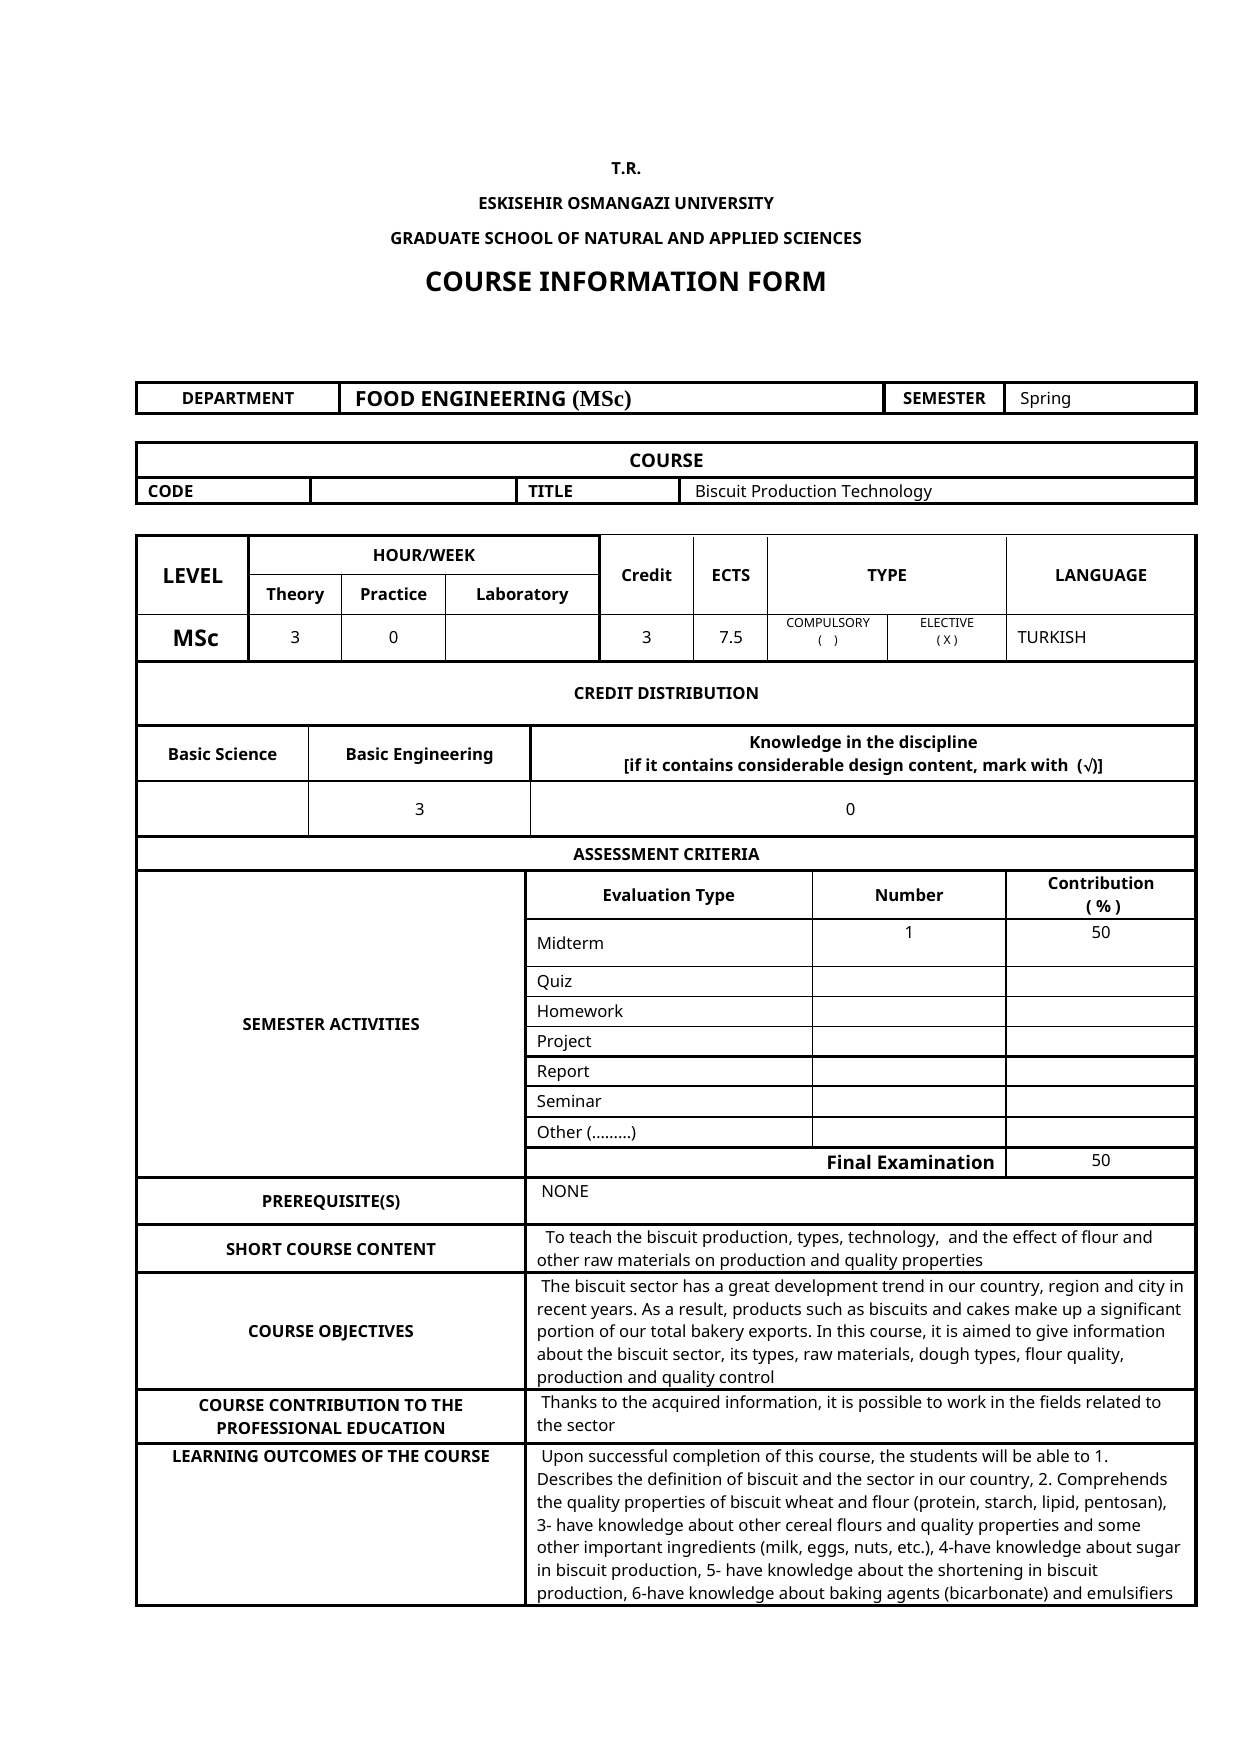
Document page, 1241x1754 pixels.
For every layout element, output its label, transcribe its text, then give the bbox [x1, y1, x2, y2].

table_header [1006, 384, 1194, 412]
table_cell [813, 967, 1005, 996]
table_cell SEMESTER ACTIVITIES [138, 872, 524, 1176]
table_cell 3 [601, 615, 693, 660]
table_cell [813, 1118, 1005, 1146]
table_cell Report [527, 1058, 812, 1085]
table_cell [1007, 1118, 1194, 1146]
table_cell PREREQUISITE(S) [138, 1179, 524, 1223]
table_cell [312, 479, 515, 502]
table_cell [813, 1058, 1005, 1085]
table_cell [813, 997, 1005, 1026]
table_cell Evaluation Type [527, 872, 812, 917]
table_cell Seminar [527, 1087, 812, 1116]
table_cell ELECTIVE ( X ) [888, 615, 1006, 660]
table_cell ASSESSMENT CRITERIA [138, 838, 1194, 869]
table_header DEPARTMENT [138, 384, 338, 412]
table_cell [138, 1445, 524, 1604]
table_cell SHORT COURSE CONTENT [138, 1226, 524, 1271]
table_header ECTS [694, 535, 768, 613]
table_cell 50 [1007, 1149, 1194, 1176]
table_cell [813, 1027, 1005, 1055]
table_cell [138, 782, 308, 835]
table_header COURSE [138, 444, 1194, 476]
table_header LEVEL [138, 537, 247, 613]
table_cell Basic Engineering [309, 727, 529, 780]
table_cell [1007, 1027, 1194, 1055]
table_cell Homework [527, 997, 812, 1026]
table_cell Other (………) [527, 1118, 812, 1146]
table_cell CODE [138, 479, 309, 502]
table_cell [813, 1087, 1005, 1116]
table_cell MSc [138, 615, 247, 660]
table_cell [1007, 1058, 1194, 1085]
table_header LANGUAGE [1006, 535, 1194, 613]
table_cell Theory [250, 575, 341, 613]
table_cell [527, 1445, 1194, 1604]
table_cell Basic Science [138, 727, 308, 780]
table_cell [1007, 1087, 1194, 1116]
table_cell Final Examination [527, 1149, 1005, 1176]
table_cell TITLE [518, 479, 678, 502]
table_cell COMPULSORY ( ) [768, 615, 887, 660]
table_cell [1007, 997, 1194, 1026]
table_cell The biscuit sector has a great development trend in our country, region and city in recent years. As a result, products such as biscuits and cakes make up a significant portion of our total bakery exports. In this course, it is aimed to give information about the biscuit sector, its types, raw materials, dough types, flour quality, production and quality control [527, 1274, 1194, 1388]
table_cell 0 [342, 615, 445, 660]
table_header SEMESTER [886, 384, 1003, 412]
table_cell CREDIT DISTRIBUTION [138, 663, 1194, 723]
table_header Credit [601, 535, 694, 613]
table_cell Quiz [527, 967, 812, 996]
table_cell 3 [309, 782, 530, 835]
table_cell To teach the biscuit production, types, technology, and the effect of flour and other raw materials on production and quality properties [527, 1226, 1194, 1271]
table_cell Biscuit Production Technology [681, 479, 1194, 502]
table_cell COURSE CONTRIBUTION TO THE PROFESSIONAL EDUCATION [138, 1391, 524, 1442]
table_cell NONE [527, 1179, 1194, 1223]
table_cell 1 [813, 920, 1005, 966]
table_cell 3 [250, 615, 341, 660]
table_cell Knowledge in the discipline [if it contains considerable design content, mark with ()] [532, 727, 1194, 780]
table_cell 7.5 [694, 615, 767, 660]
table_cell 0 [531, 782, 1194, 835]
table_cell TURKISH [1007, 615, 1194, 660]
table_cell Midterm [527, 920, 812, 966]
table_cell Practice [342, 575, 445, 613]
table_cell Laboratory [446, 575, 598, 613]
table_cell Contribution ( % ) [1007, 872, 1194, 917]
table_cell Project [527, 1027, 812, 1055]
table_header TYPE [768, 535, 1006, 613]
table_cell Number [813, 872, 1005, 917]
table_header HOUR/WEEK [250, 537, 598, 574]
table_cell [1007, 967, 1194, 996]
table_cell [446, 615, 598, 660]
table_cell COURSE OBJECTIVES [138, 1274, 524, 1388]
table_header FOOD ENGINEERING (MSc) [341, 384, 882, 412]
table_cell 50 [1007, 920, 1194, 966]
table_cell Thanks to the acquired information, it is possible to work in the fields related to the sector [527, 1391, 1194, 1442]
